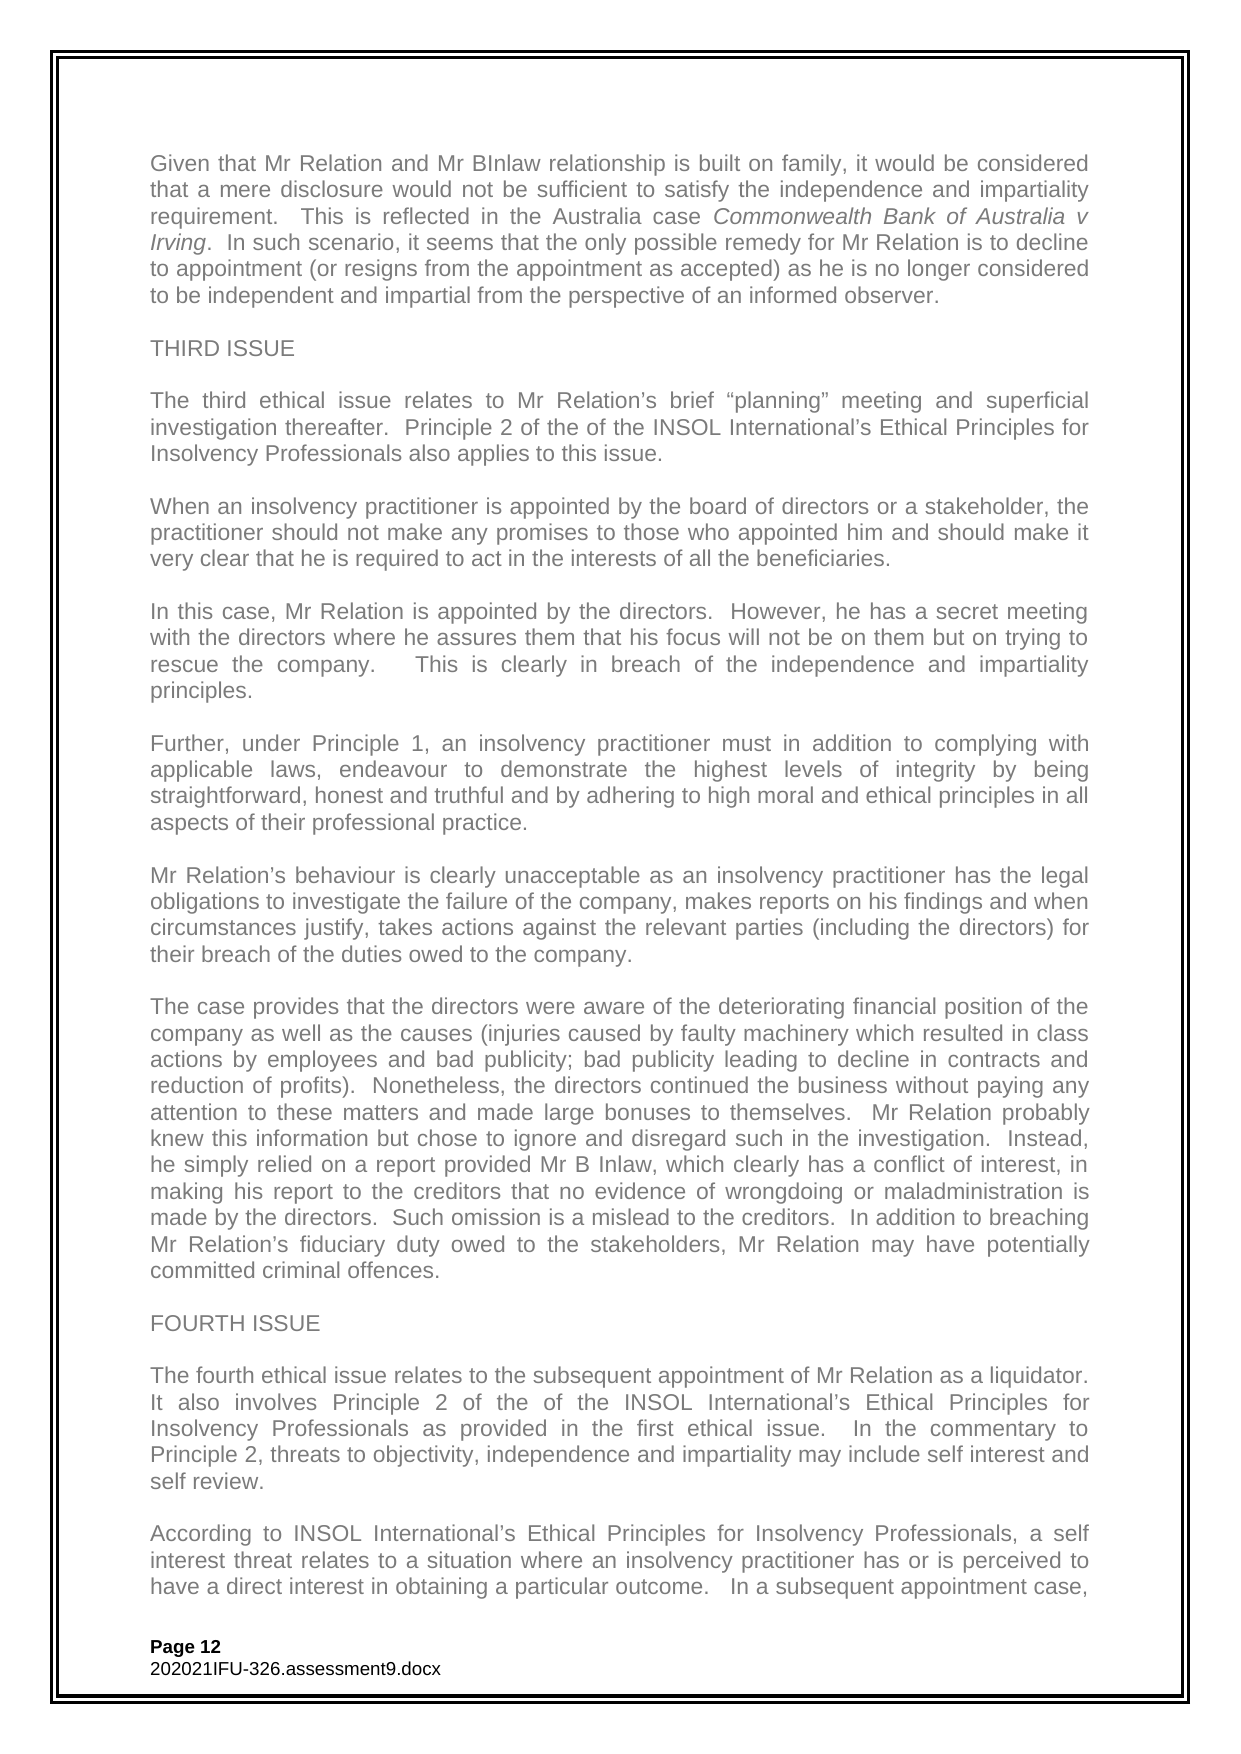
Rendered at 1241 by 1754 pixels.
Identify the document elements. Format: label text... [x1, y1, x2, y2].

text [150, 1520, 1090, 1599]
text The case provides that the directors were aware of the deteriorating financial position of the company as well as the causes (injuries caused by faulty machinery which resulted in class actions by employees and bad publicity; bad publicity leading to decline in contracts and reduction of profits). Nonetheless, the directors continued the business without paying any attention to these matters and made large bonuses to themselves. Mr Relation probably knew this information but chose to ignore and disregard such in the investigation. Instead, he simply relied on a report provided Mr B Inlaw, which clearly has a conflict of interest, in making his report to the creditors that no evidence of wrongdoing or maladministration is made by the directors. Such omission is a mislead to the creditors. In addition to breaching Mr Relation’s fiduciary duty owed to the stakeholders, Mr Relation may have potentially committed criminal offences. [150, 993, 1090, 1283]
text Given that Mr Relation and Mr BInlaw relationship is built on family, it would be considered that a mere disclosure would not be sufficient to satisfy the independence and impartiality requirement. This is reflected in the Australia case Commonwealth Bank of Australia v Irving. In such scenario, it seems that the only possible remedy for Mr Relation is to decline to appointment (or resigns from the appointment as accepted) as he is no longer considered to be independent and impartial from the perspective of an informed observer. [150, 150, 1090, 308]
text In this case, Mr Relation is appointed by the directors. However, he has a secret meeting with the directors where he assures them that his focus will not be on them but on trying to rescue the company. This is clearly in breach of the independence and impartiality principles. [150, 598, 1090, 703]
text Further, under Principle 1, an insolvency practitioner must in addition to complying with applicable laws, endeavour to demonstrate the highest levels of integrity by being straightforward, honest and truthful and by adhering to high moral and ethical principles in all aspects of their professional practice. [150, 730, 1090, 835]
text THIRD ISSUE [150, 334, 1090, 361]
text Mr Relation’s behaviour is clearly unacceptable as an insolvency practitioner has the legal obligations to investigate the failure of the company, makes reports on his findings and when circumstances justify, takes actions against the relevant parties (including the directors) for their breach of the duties owed to the company. [150, 862, 1090, 967]
text When an insolvency practitioner is appointed by the board of directors or a stakeholder, the practitioner should not make any promises to those who appointed him and should make it very clear that he is required to act in the interests of all the beneficiaries. [150, 493, 1090, 572]
text The fourth ethical issue relates to the subsequent appointment of Mr Relation as a liquidator. It also involves Principle 2 of the of the INSOL International’s Ethical Principles for Insolvency Professionals as provided in the first ethical issue. In the commentary to Principle 2, threats to objectivity, independence and impartiality may include self interest and self review. [150, 1362, 1090, 1494]
text The third ethical issue relates to Mr Relation’s brief “planning” meeting and superficial investigation thereafter. Principle 2 of the of the INSOL International’s Ethical Principles for Insolvency Professionals also applies to this issue. [150, 387, 1090, 466]
text FOURTH ISSUE [150, 1309, 1090, 1336]
